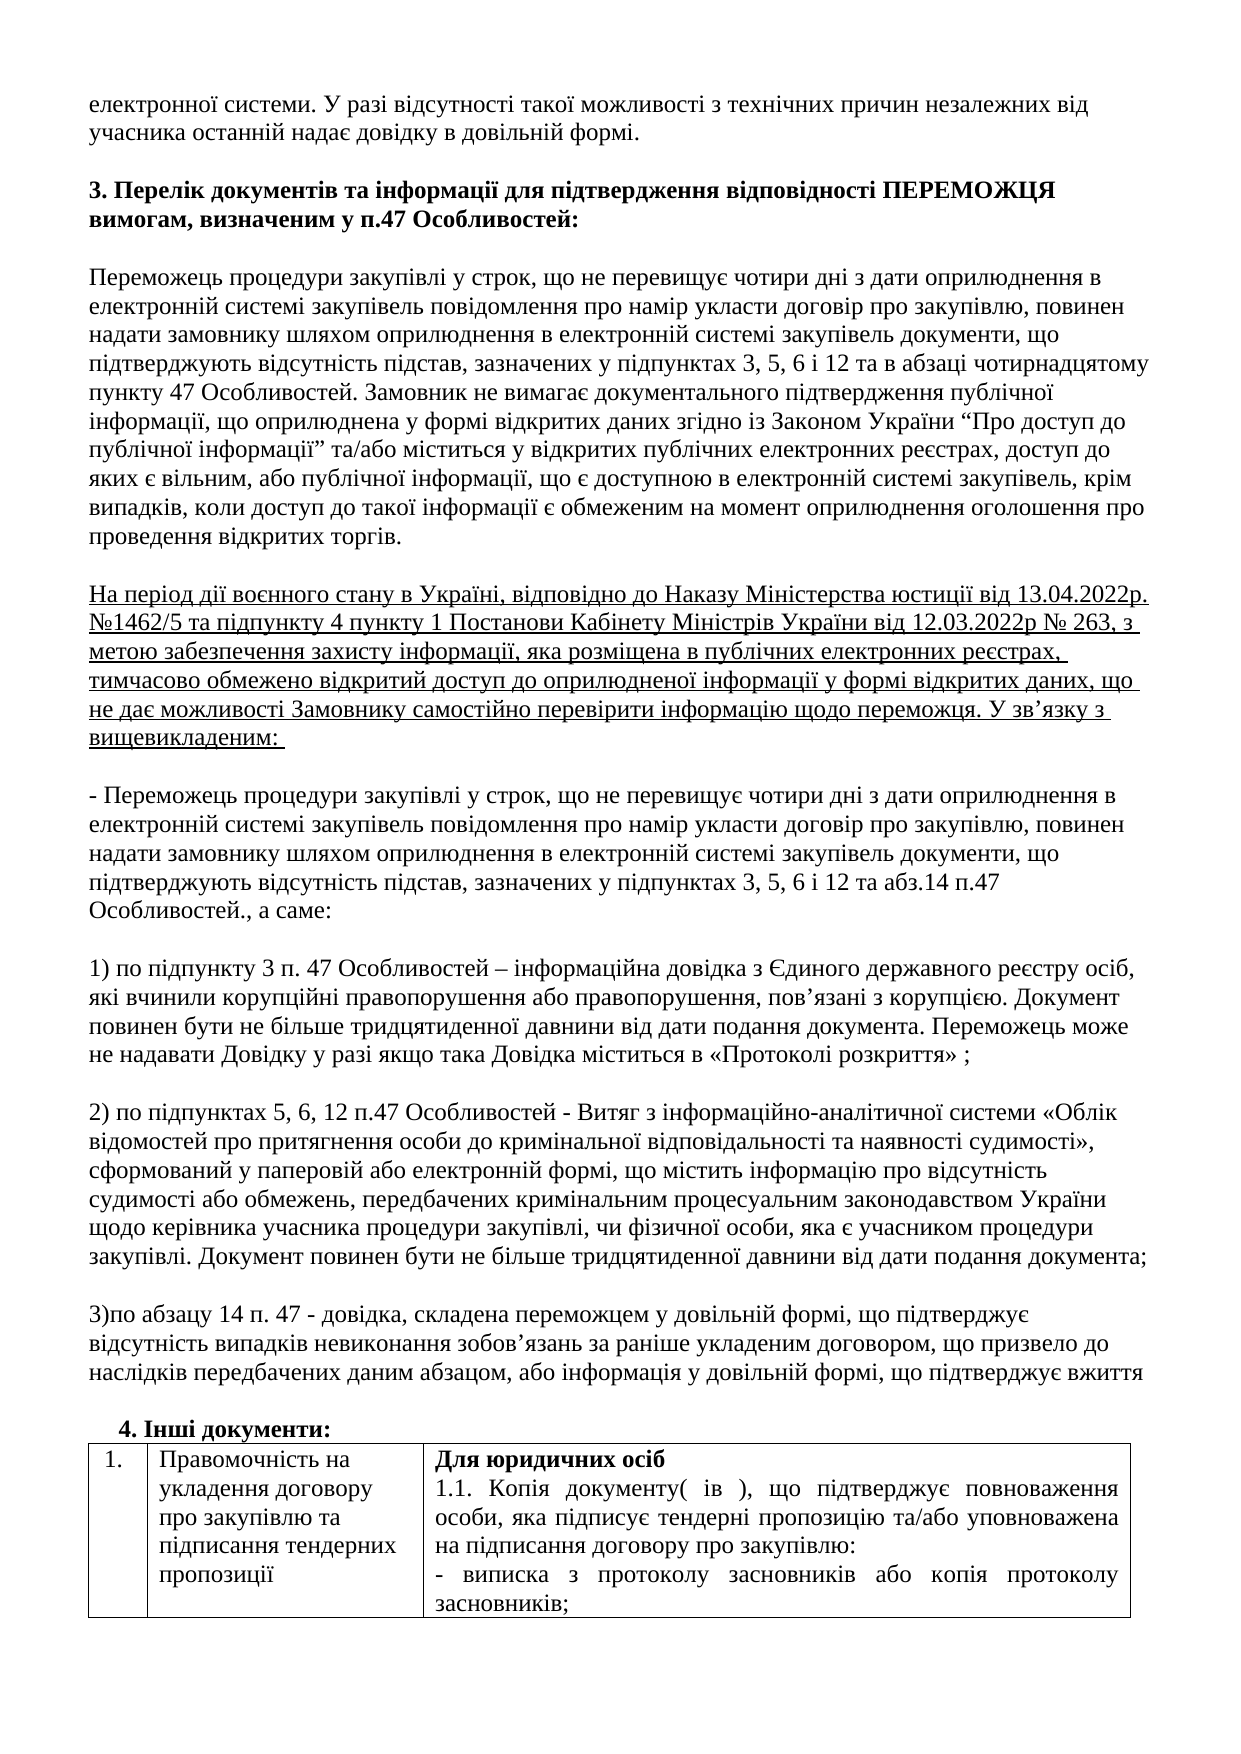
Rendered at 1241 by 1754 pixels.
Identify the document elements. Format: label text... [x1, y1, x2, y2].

table_header 1. [89, 1444, 147, 1617]
text 1) по підпункту 3 п. 47 Особливостей – інформаційна довідка з Єдиного державного реєстру осіб, які вчинили корупційні правопорушення або правопорушення, пов’язані з корупцією. Документ повинен бути не більше тридцятиденної давнини від дати подання документа. Переможець може не надавати Довідку у разі якщо така Довідка міститься в «Протоколі розкриття» ; [89, 953, 1152, 1068]
text 4. Інші документи: [89, 1414, 1152, 1443]
text На період дії воєнного стану в Україні, відповідно до Наказу Міністерства юстиції від 13.04.2022р. №1462/5 та підпункту 4 пункту 1 Постанови Кабінету Міністрів України від 12.03.2022р № 263, з метою забезпечення захисту інформації, яка розміщена в публічних електронних реєстрах, тимчасово обмежено відкритий доступ до оприлюдненої інформації у формі відкритих даних, що не дає можливості Замовнику самостійно перевірити інформацію щодо переможця. У зв’язку з вищевикладеним: [89, 579, 1152, 751]
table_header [424, 1444, 1130, 1617]
text Переможець процедури закупівлі у строк, що не перевищує чотири дні з дати оприлюднення в електронній системі закупівель повідомлення про намір укласти договір про закупівлю, повинен надати замовнику шляхом оприлюднення в електронній системі закупівель документи, що підтверджують відсутність підстав, зазначених у підпунктах 3, 5, 6 і 12 та в абзаці чотирнадцятому пункту 47 Особливостей. Замовник не вимагає документального підтвердження публічної інформації, що оприлюднена у формі відкритих даних згідно із Законом України “Про доступ до публічної інформації” та/або міститься у відкритих публічних електронних реєстрах, доступ до яких є вільним, або публічної інформації, що є доступною в електронній системі закупівель, крім випадків, коли доступ до такої інформації є обмеженим на момент оприлюднення оголошення про проведення відкритих торгів. [89, 262, 1152, 549]
text 3)по абзацу 14 п. 47 - довідка, складена переможцем у довільній формі, що підтверджує відсутність випадків невиконання зобов’язань за раніше укладеним договором, що призвело до наслідків передбачених даним абзацом, або інформація у довільній формі, що підтверджує вжиття [89, 1299, 1152, 1385]
text - Переможець процедури закупівлі у строк, що не перевищує чотири дні з дати оприлюднення в електронній системі закупівель повідомлення про намір укласти договір про закупівлю, повинен надати замовнику шляхом оприлюднення в електронній системі закупівель документи, що підтверджують відсутність підстав, зазначених у підпунктах 3, 5, 6 і 12 та абз.14 п.47 Особливостей., а саме: [89, 780, 1152, 924]
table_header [148, 1444, 423, 1617]
text 3. Перелік документів та інформації для підтвердження відповідності ПЕРЕМОЖЦЯ вимогам, визначеним у п.47 Особливостей: [89, 175, 1152, 233]
text 2) по підпунктах 5, 6, 12 п.47 Особливостей - Витяг з інформаційно-аналітичної системи «Облік відомостей про притягнення особи до кримінальної відповідальності та наявності судимості», сформований у паперовій або електронній формі, що містить інформацію про відсутність судимості або обмежень, передбачених кримінальним процесуальним законодавством України щодо керівника учасника процедури закупівлі, чи фізичної особи, яка є учасником процедури закупівлі. Документ повинен бути не більше тридцятиденної давнини від дати подання документа; [89, 1097, 1152, 1270]
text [89, 89, 1152, 146]
